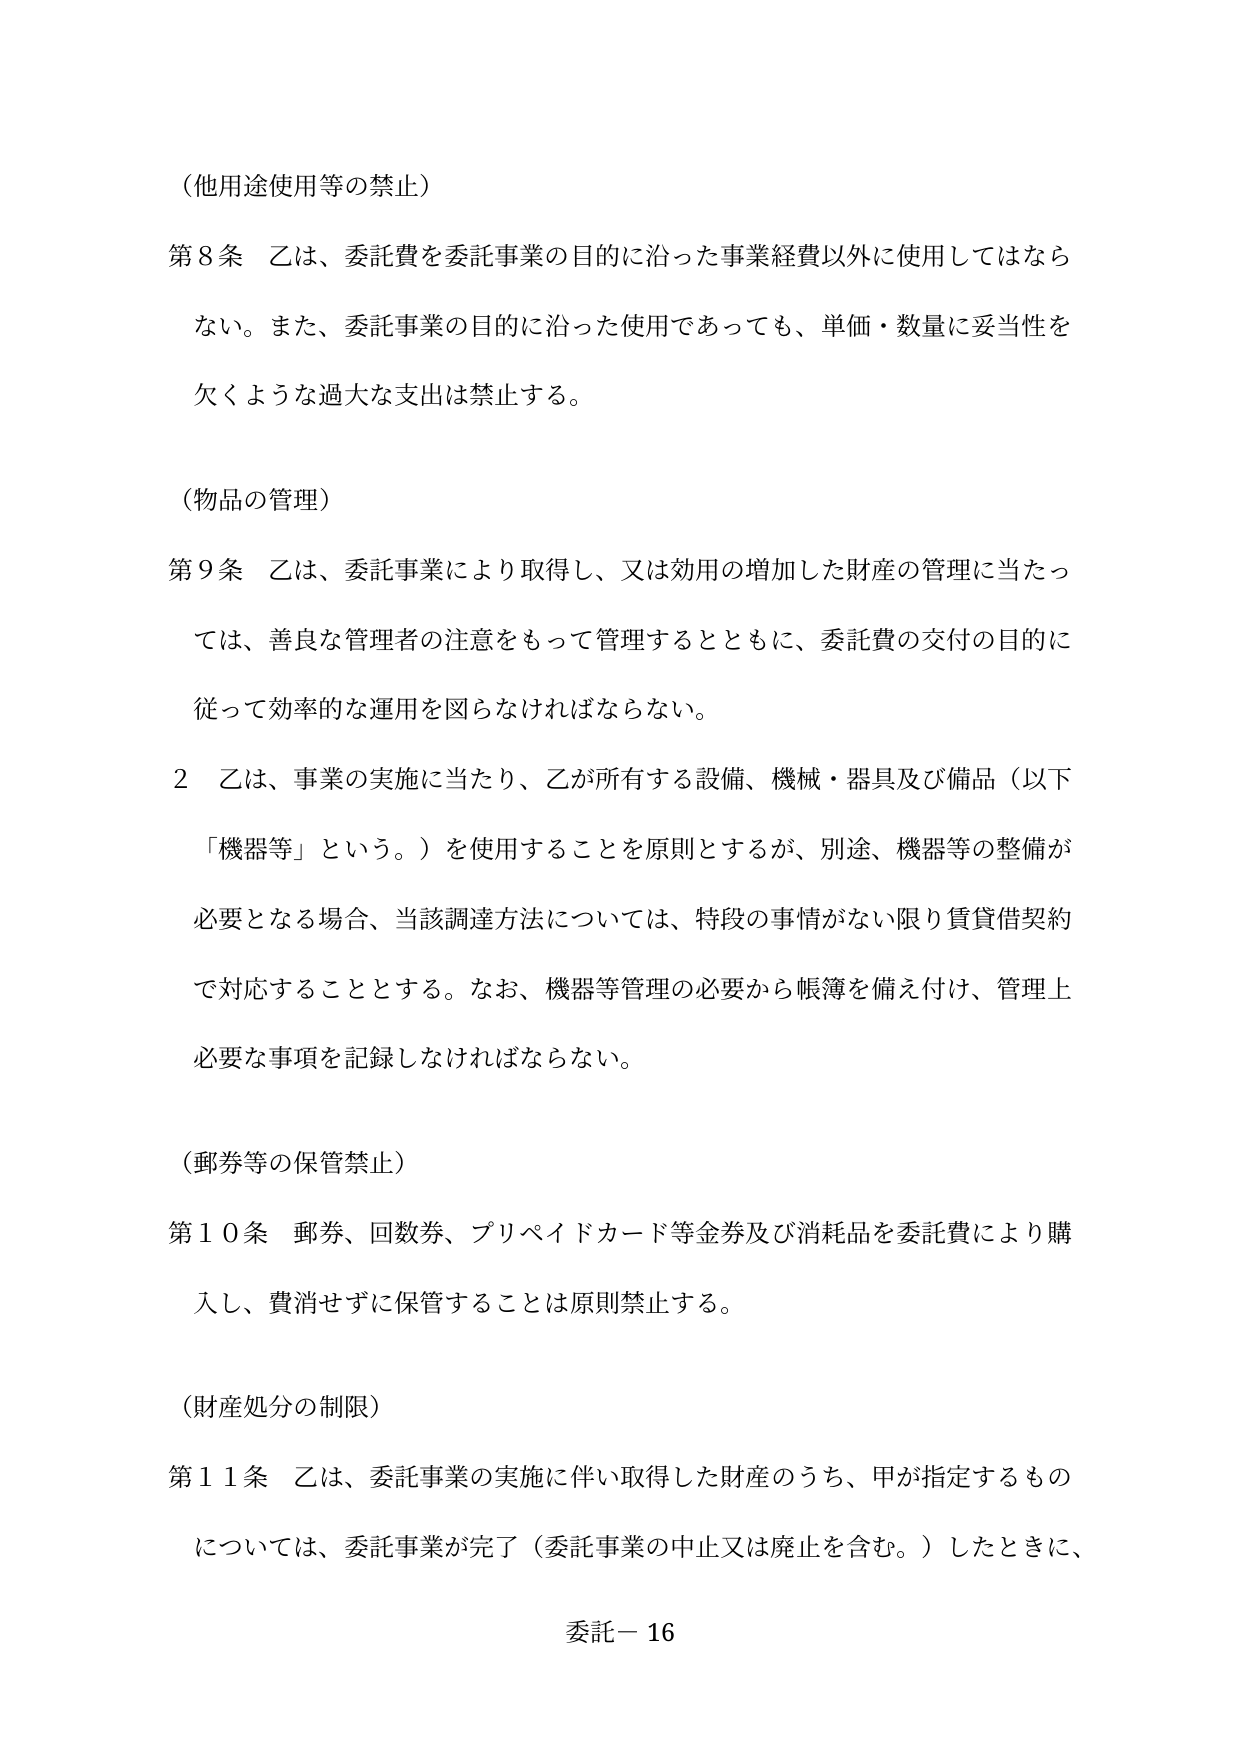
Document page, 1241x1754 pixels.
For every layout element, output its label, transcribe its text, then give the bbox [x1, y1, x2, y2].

text ２ 乙は、事業の実施に当たり、乙が所有する設備、機械・器具及び備品（以下「機器等」という。）を使用することを原則とするが、別途、機器等の整備が必要となる場合、当該調達方法については、特段の事情がない限り賃貸借契約で対応することとする。なお、機器等管理の必要から帳簿を備え付け、管理上必要な事項を記録しなければならない。 [168, 743, 1072, 1092]
text （物品の管理） [168, 464, 1072, 534]
text （郵券等の保管禁止） [168, 1127, 1072, 1197]
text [168, 1441, 1072, 1581]
text 第９条 乙は、委託事業により取得し、又は効用の増加した財産の管理に当たっては、善良な管理者の注意をもって管理するとともに、委託費の交付の目的に従って効率的な運用を図らなければならない。 [168, 534, 1072, 743]
text （他用途使用等の禁止） [168, 150, 1072, 219]
text 第１０条 郵券、回数券、プリペイドカード等金券及び消耗品を委託費により購入し、費消せずに保管することは原則禁止する。 [168, 1197, 1072, 1336]
text （財産処分の制限） [168, 1371, 1072, 1441]
text 第８条 乙は、委託費を委託事業の目的に沿った事業経費以外に使用してはならない。また、委託事業の目的に沿った使用であっても、単価・数量に妥当性を欠くような過大な支出は禁止する。 [168, 219, 1072, 429]
